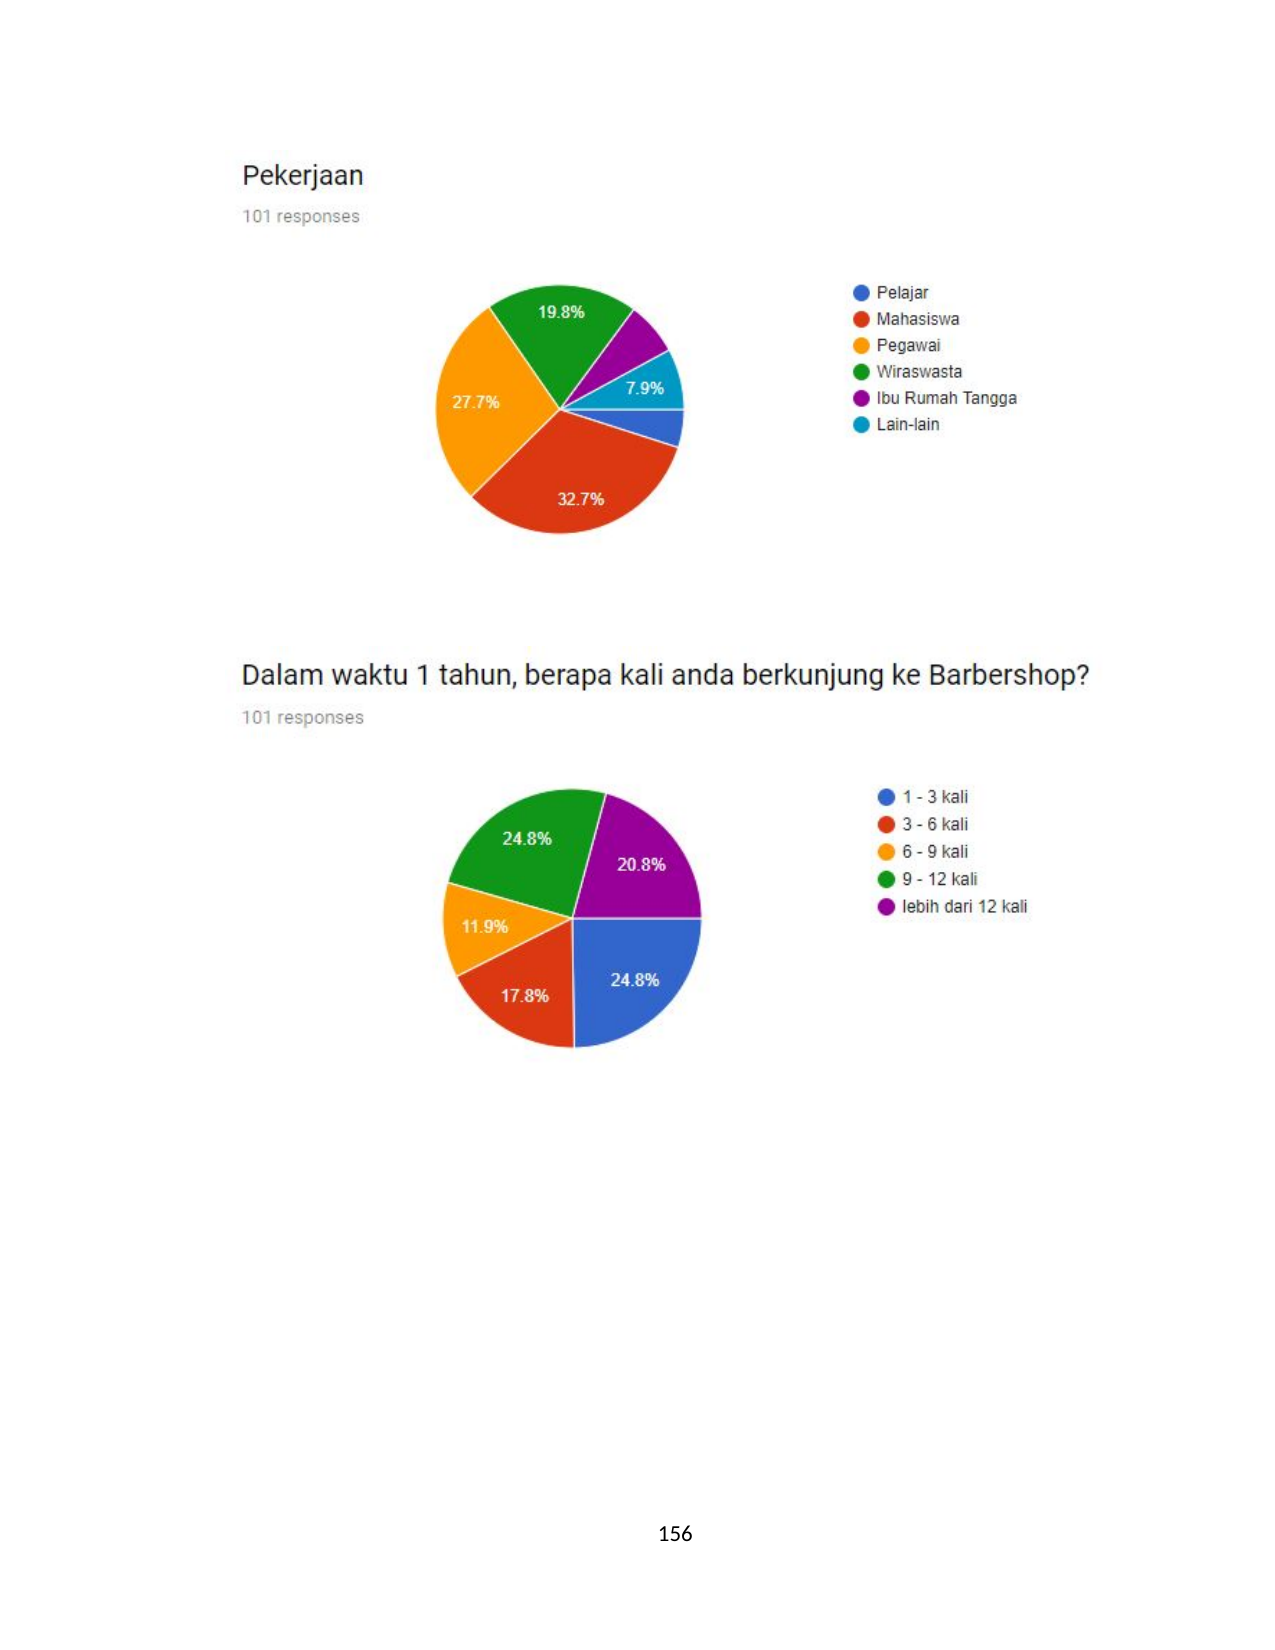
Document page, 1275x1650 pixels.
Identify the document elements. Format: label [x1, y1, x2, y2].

picture [225, 150, 1125, 619]
picture [225, 646, 1125, 1083]
